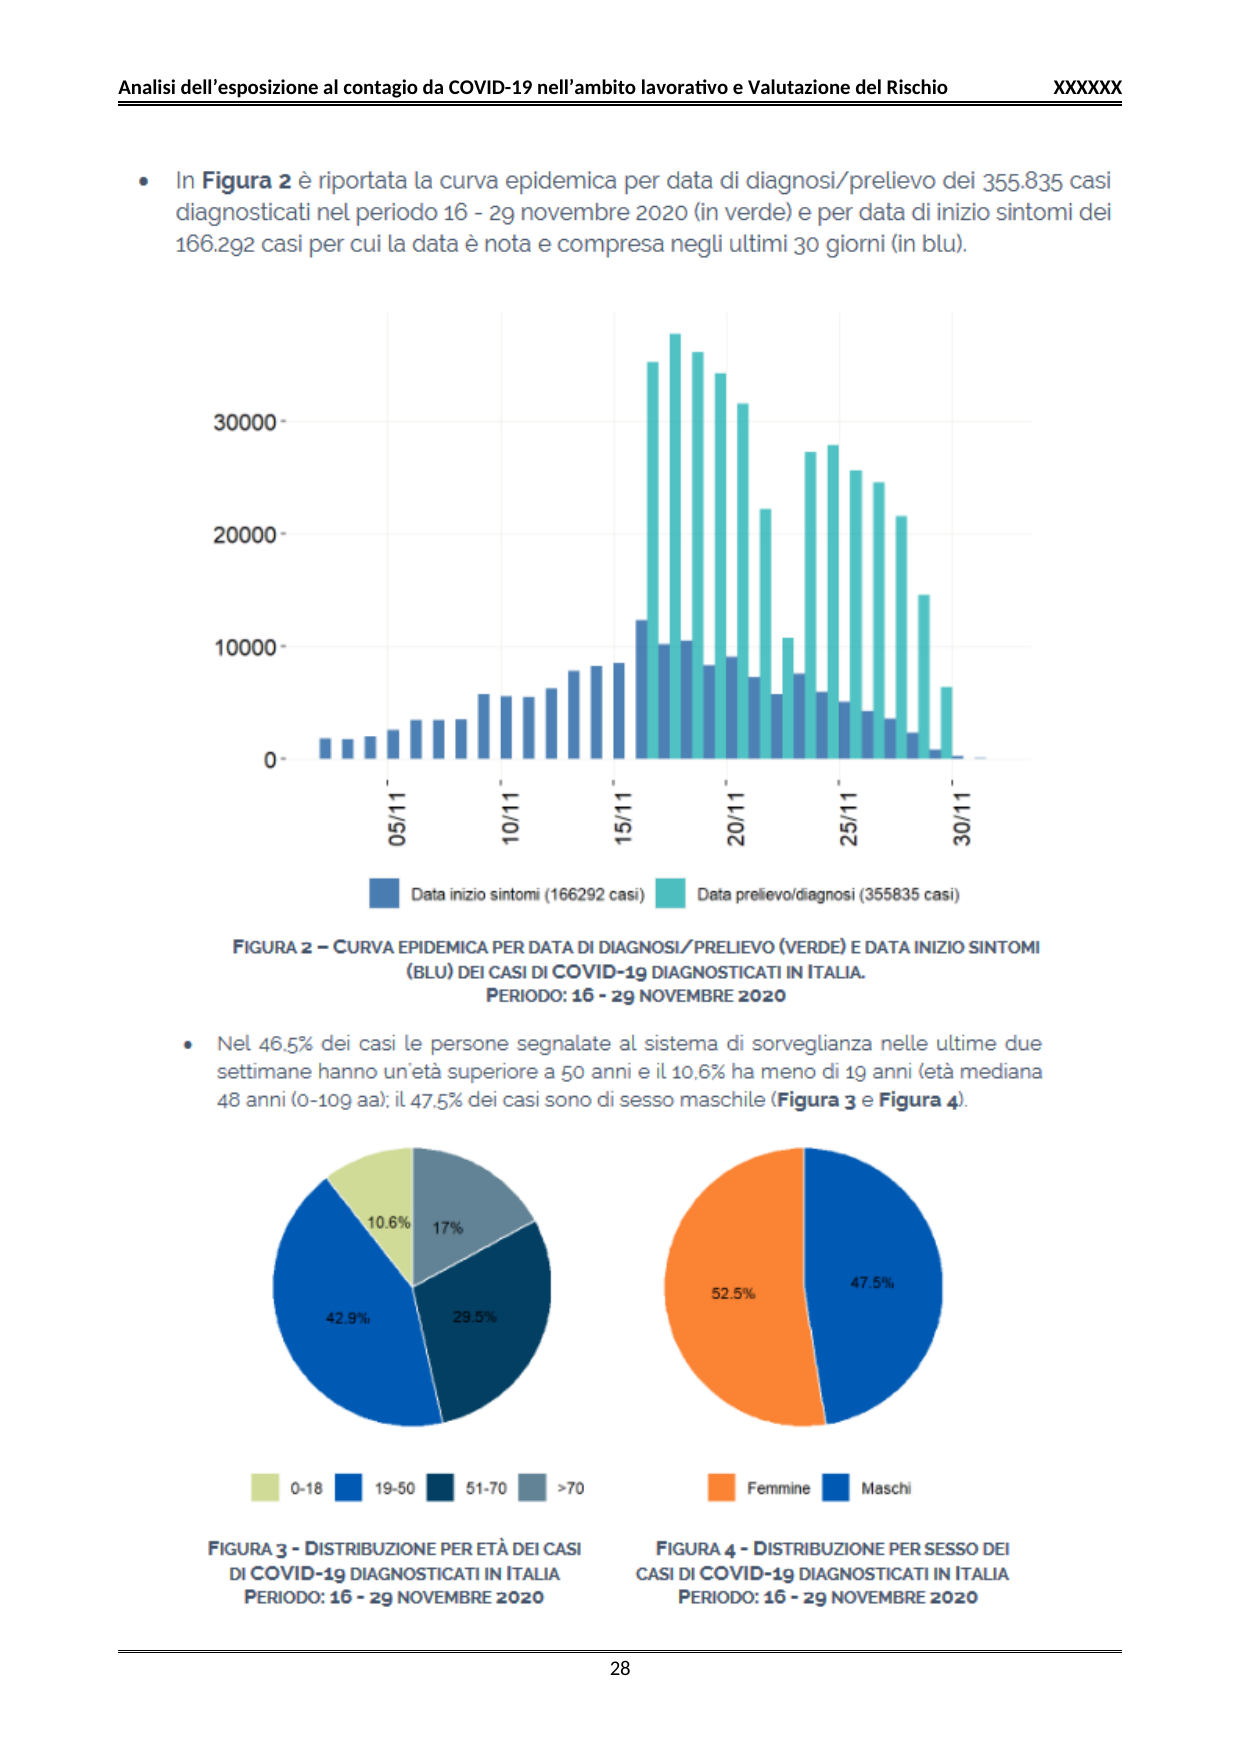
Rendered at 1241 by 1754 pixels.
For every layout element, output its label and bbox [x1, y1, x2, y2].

picture [118, 147, 1123, 275]
picture [160, 299, 1080, 1621]
